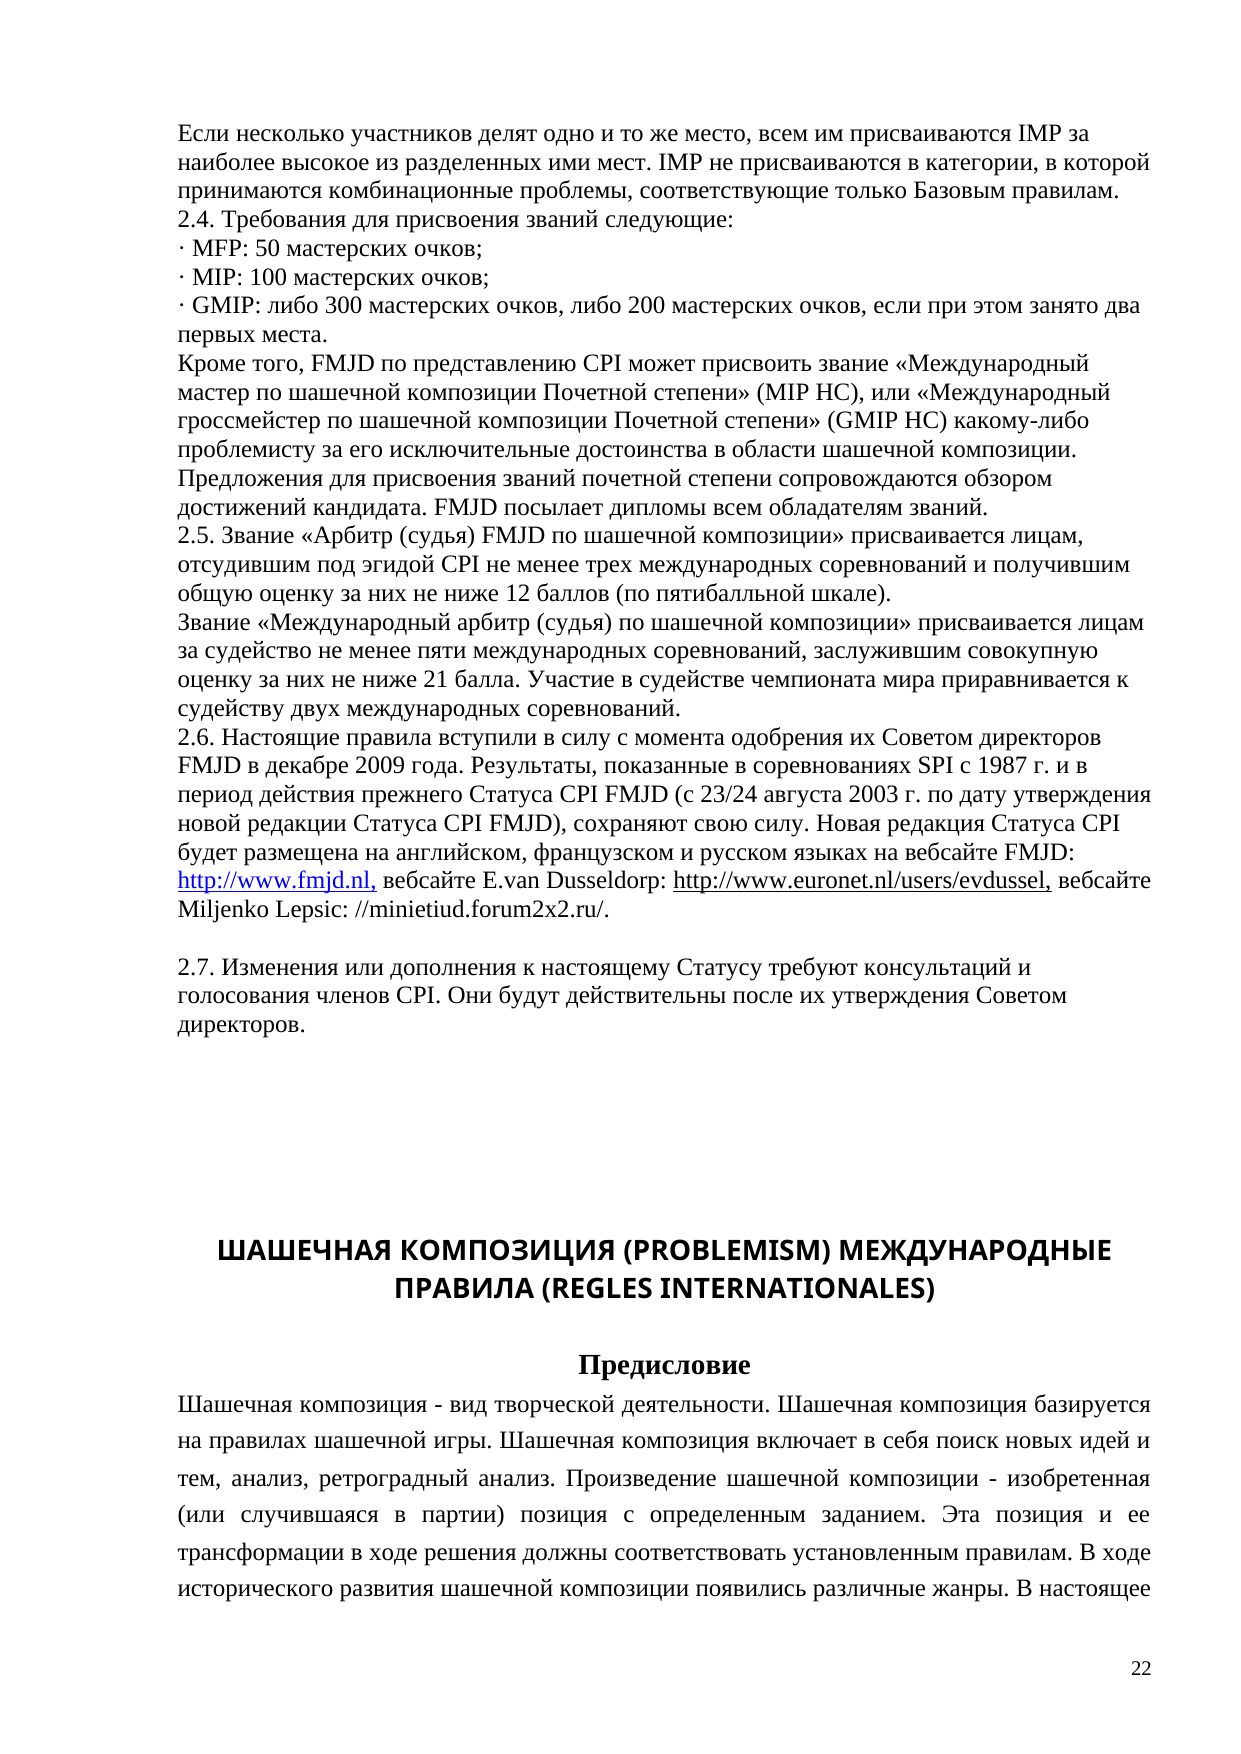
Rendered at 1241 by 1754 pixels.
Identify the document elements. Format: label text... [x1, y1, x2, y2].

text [177, 118, 1152, 1038]
text Предисловие [177, 1343, 1152, 1380]
text ШАШЕЧНАЯ КОМПОЗИЦИЯ (PROBLEMISM) МЕЖДУНАРОДНЫЕ ПРАВИЛА (REGLES INTERNATIONALES) [177, 1230, 1152, 1306]
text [177, 1380, 1152, 1602]
